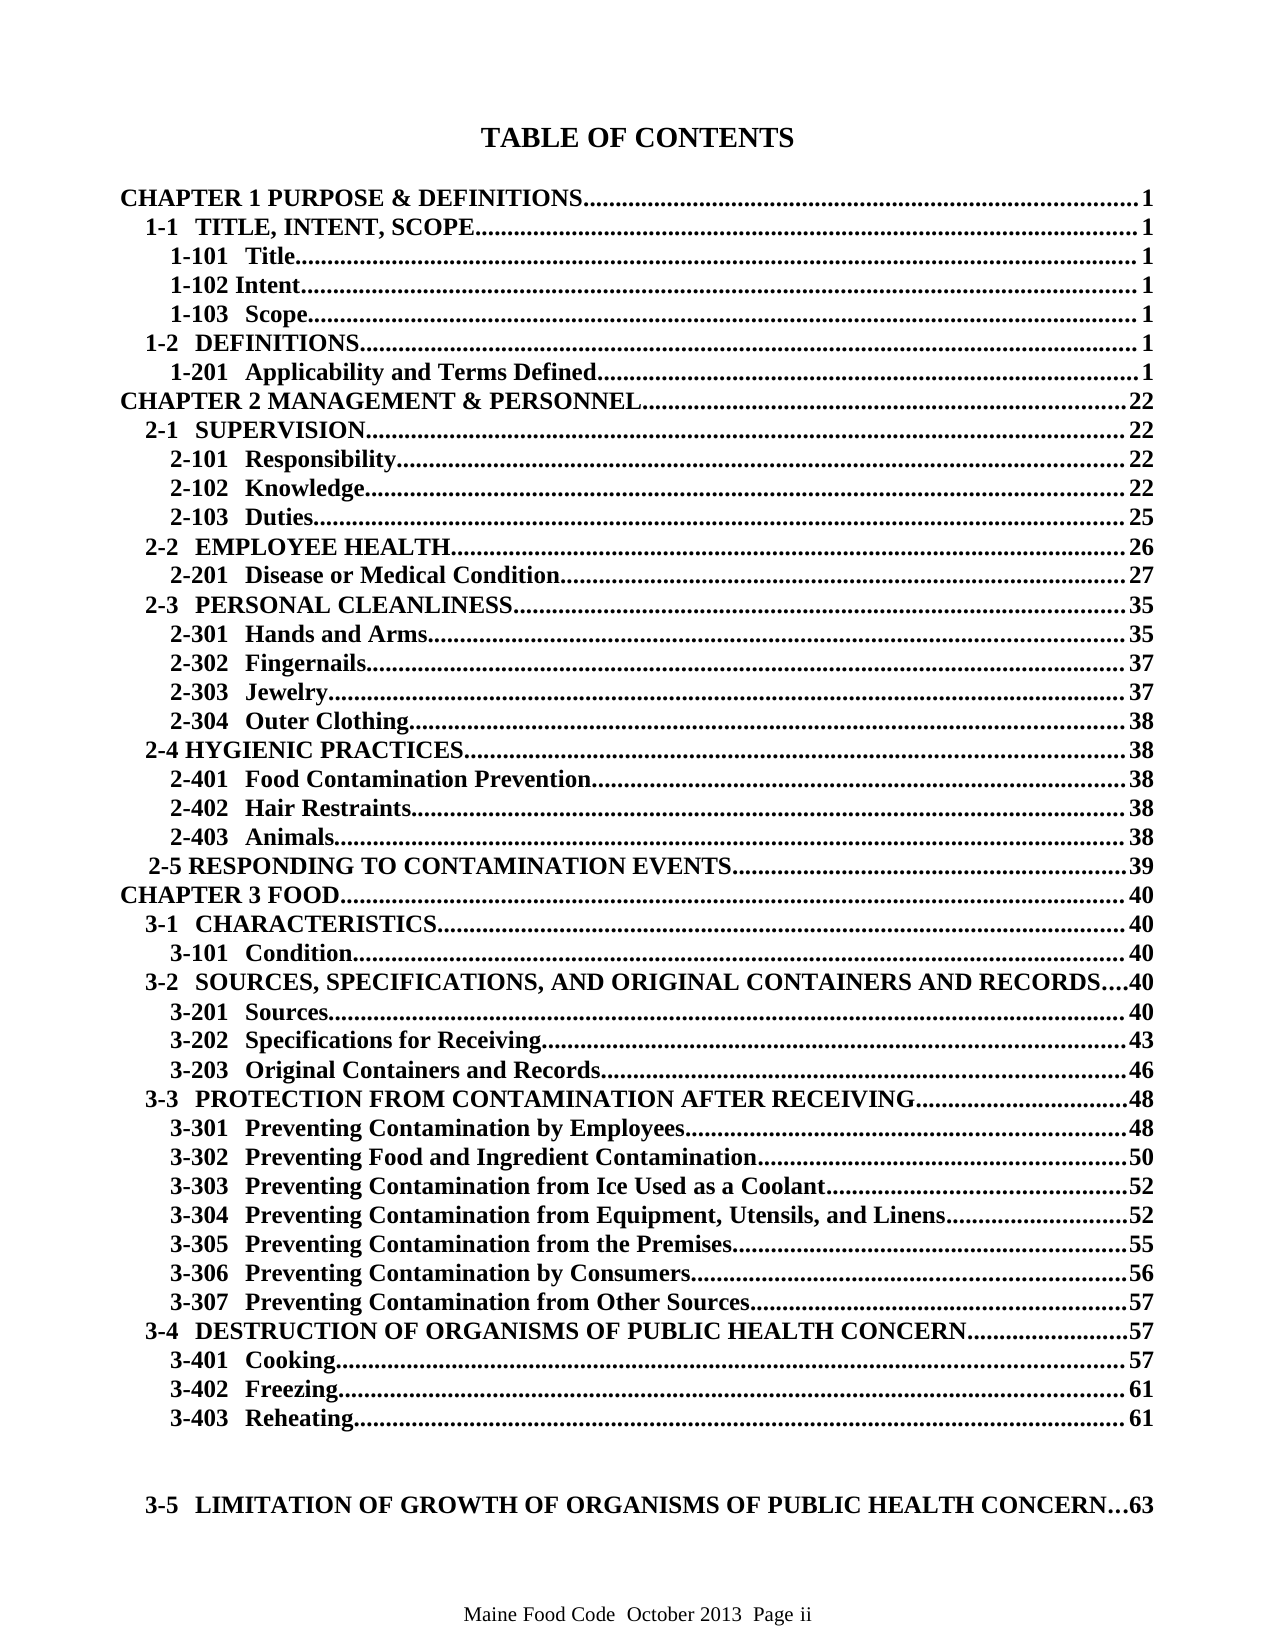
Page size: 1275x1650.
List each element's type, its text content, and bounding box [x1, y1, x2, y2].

text 3-303 Preventing Contamination from Ice Used as a Coolant 52 [170, 1171, 1155, 1200]
text 3-301 Preventing Contamination by Employees 48 [170, 1113, 1155, 1142]
text 2-403 Animals 38 [170, 822, 1155, 851]
text 3-305 Preventing Contamination from the Premises 55 [170, 1229, 1155, 1258]
text 3-3 PROTECTION FROM CONTAMINATION AFTER RECEIVING 48 [145, 1083, 1155, 1113]
text 2-103 Duties 25 [170, 502, 1155, 531]
text CHAPTER 3 FOOD 40 [120, 880, 1155, 909]
text 2-2 EMPLOYEE HEALTH 26 [145, 531, 1155, 560]
text 2-3 PERSONAL CLEANLINESS 35 [145, 589, 1155, 618]
text 1-201 Applicability and Terms Defined 1 [170, 357, 1155, 386]
text 1-1 TITLE, INTENT, SCOPE 1 [145, 212, 1155, 241]
text 3-403 Reheating 61 [170, 1403, 1155, 1432]
text CHAPTER 2 MANAGEMENT & PERSONNEL 22 [120, 386, 1155, 415]
text 3-1 CHARACTERISTICS 40 [145, 909, 1155, 938]
text 2-401 Food Contamination Prevention 38 [170, 764, 1155, 793]
text 3-203 Original Containers and Records 46 [170, 1054, 1155, 1083]
text 2-301 Hands and Arms 35 [170, 618, 1155, 648]
text 1-101 Title 1 [170, 241, 1155, 270]
text 2-4 HYGIENIC PRACTICES 38 [145, 735, 1155, 764]
text 3-101 Condition 40 [170, 938, 1155, 967]
text 2-201 Disease or Medical Condition 27 [170, 560, 1155, 589]
text 3-4 DESTRUCTION OF ORGANISMS OF PUBLIC HEALTH CONCERN 57 [145, 1316, 1155, 1345]
text 1-2 DEFINITIONS 1 [145, 328, 1155, 357]
text 1-102 Intent 1 [170, 270, 1155, 299]
text 2-303 Jewelry 37 [170, 677, 1155, 706]
text 2-101 Responsibility 22 [170, 444, 1155, 473]
text 3-5 LIMITATION OF GROWTH OF ORGANISMS OF PUBLIC HEALTH CONCERN 63 [145, 1490, 1155, 1519]
text 3-302 Preventing Food and Ingredient Contamination 50 [170, 1142, 1155, 1171]
text TABLE OF CONTENTS [120, 120, 1155, 153]
text 3-202 Specifications for Receiving 43 [170, 1025, 1155, 1054]
text 3-2 SOURCES, SPECIFICATIONS, AND ORIGINAL CONTAINERS AND RECORDS 40 [145, 967, 1155, 996]
text 2-1 SUPERVISION 22 [145, 415, 1155, 444]
text 2-102 Knowledge 22 [170, 473, 1155, 502]
text 2-402 Hair Restraints 38 [170, 793, 1155, 822]
text 3-307 Preventing Contamination from Other Sources 57 [170, 1287, 1155, 1316]
text 3-304 Preventing Contamination from Equipment, Utensils, and Linens 52 [170, 1200, 1155, 1229]
text 2-302 Fingernails 37 [170, 648, 1155, 677]
text 3-306 Preventing Contamination by Consumers 56 [170, 1258, 1155, 1287]
text 3-402 Freezing 61 [170, 1374, 1155, 1403]
text 2-304 Outer Clothing 38 [170, 706, 1155, 735]
text 3-201 Sources 40 [170, 996, 1155, 1025]
text 3-401 Cooking 57 [170, 1345, 1155, 1374]
text CHAPTER 1 PURPOSE & DEFINITIONS 1 [120, 183, 1155, 212]
text 2-5 RESPONDING TO CONTAMINATION EVENTS 39 [148, 851, 1155, 880]
text 1-103 Scope 1 [170, 299, 1155, 328]
